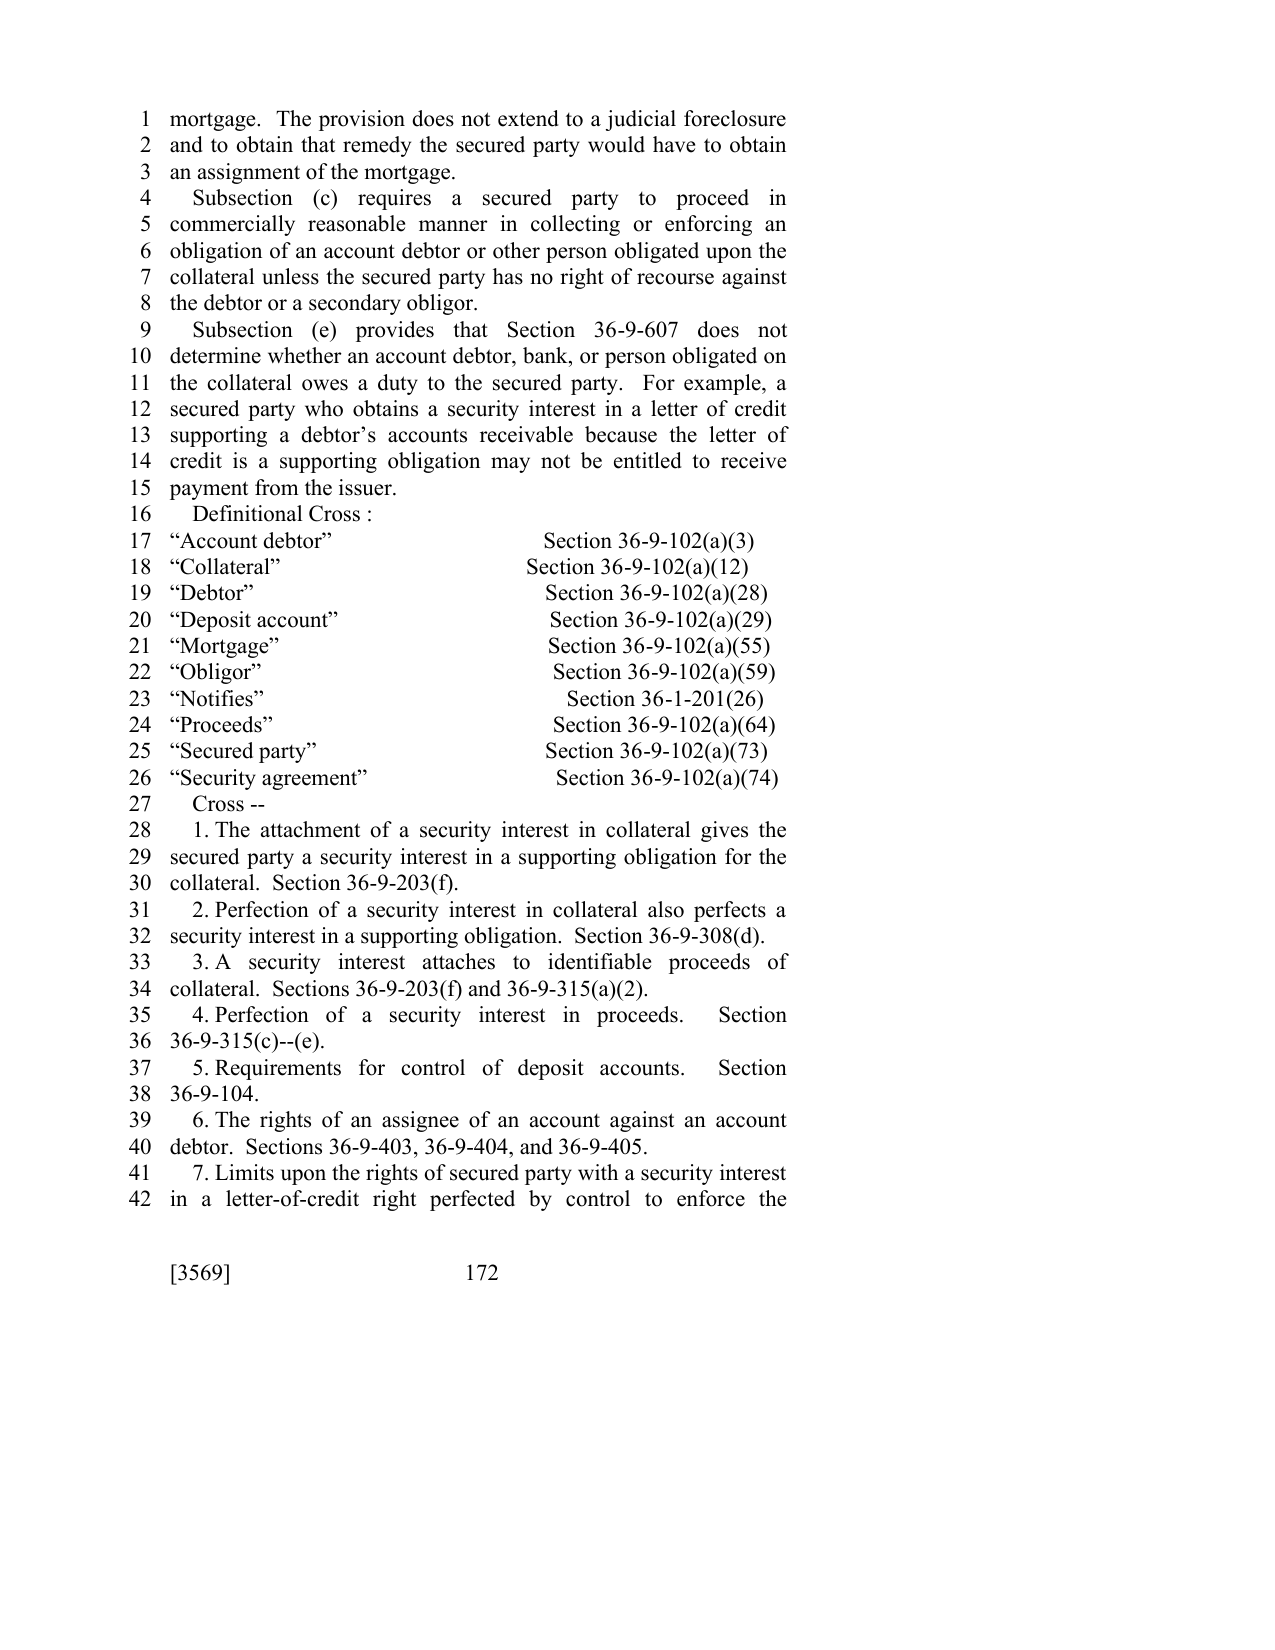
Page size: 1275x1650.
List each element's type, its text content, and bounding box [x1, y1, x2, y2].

text 2. Perfection of a security interest in collateral also perfects a security interest in a supporting obligation. Section 36-9-308(d). [169, 896, 787, 948]
text 1. The attachment of a security interest in collateral gives the secured party a security interest in a supporting obligation for the collateral. Section 36-9-203(f). [169, 817, 787, 896]
text “Security agreement” Section 36-9-102(a)(74) [169, 764, 787, 790]
text 3. A security interest attaches to identifiable proceeds of collateral. Sections 36-9-203(f) and 36-9-315(a)(2). [169, 948, 787, 1001]
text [169, 105, 787, 184]
text “Mortgage” Section 36-9-102(a)(55) [169, 632, 787, 658]
text “Notifies” Section 36-1-201(26) [169, 685, 787, 711]
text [169, 1159, 787, 1212]
text 4. Perfection of a security interest in proceeds. Section 36-9-315(c)--(e). [169, 1001, 787, 1054]
text Subsection (c) requires a secured party to proceed in commercially reasonable manner in collecting or enforcing an obligation of an account debtor or other person obligated upon the collateral unless the secured party has no right of recourse against the debtor or a secondary obligor. [169, 184, 787, 316]
text 6. The rights of an assignee of an account against an account debtor. Sections 36-9-403, 36-9-404, and 36-9-405. [169, 1106, 787, 1159]
text “Secured party” Section 36-9-102(a)(73) [169, 737, 787, 764]
text Cross -- [169, 790, 787, 817]
text “Collateral” Section 36-9-102(a)(12) [169, 553, 787, 579]
text “Deposit account” Section 36-9-102(a)(29) [169, 606, 787, 632]
text “Account debtor” Section 36-9-102(a)(3) [169, 527, 787, 553]
text “Debtor” Section 36-9-102(a)(28) [169, 579, 787, 606]
text 5. Requirements for control of deposit accounts. Section 36-9-104. [169, 1054, 787, 1106]
text “Obligor” Section 36-9-102(a)(59) [169, 658, 787, 685]
text “Proceeds” Section 36-9-102(a)(64) [169, 711, 787, 737]
text Definitional Cross : [169, 500, 787, 527]
text Subsection (e) provides that Section 36-9-607 does not determine whether an account debtor, bank, or person obligated on the collateral owes a duty to the secured party. For example, a secured party who obtains a security interest in a letter of credit supporting a debtor’s accounts receivable because the letter of credit is a supporting obligation may not be entitled to receive payment from the issuer. [169, 316, 787, 500]
